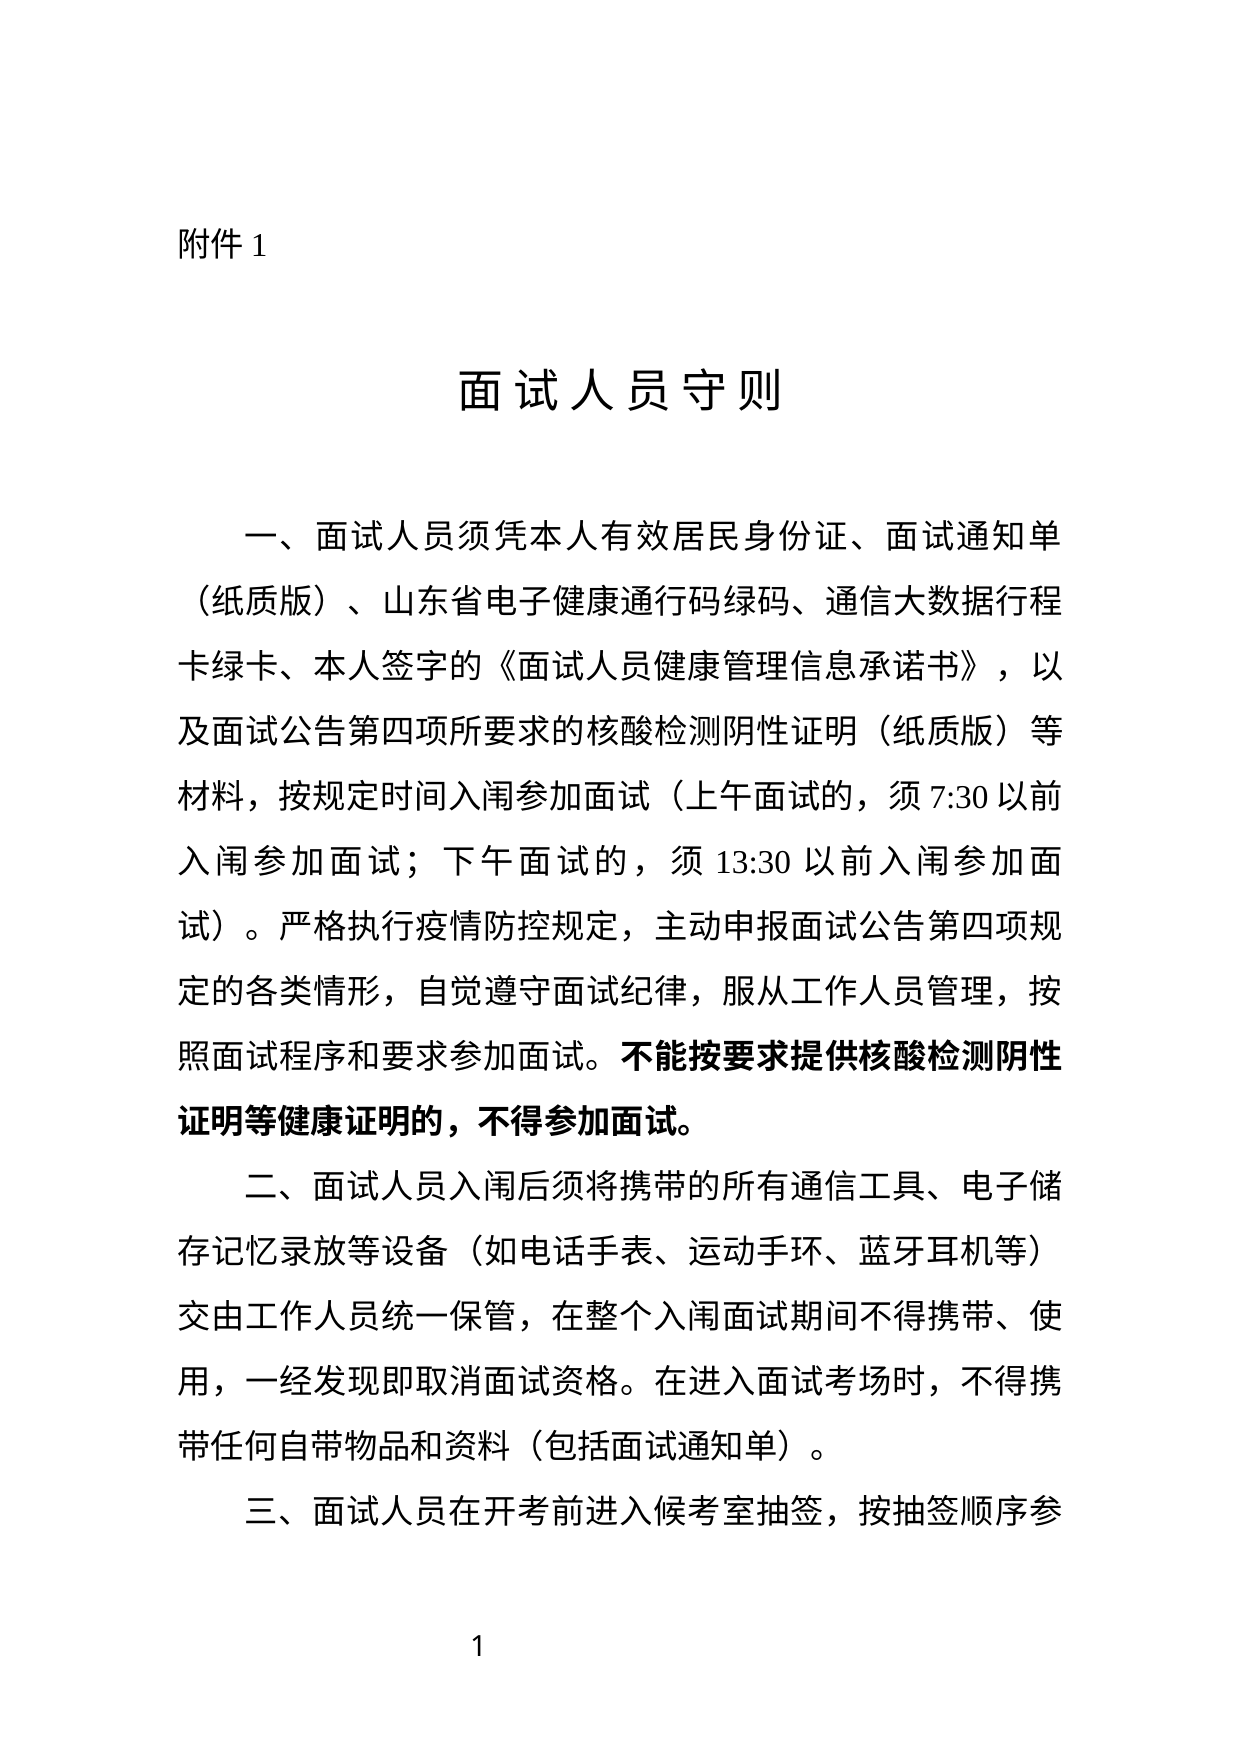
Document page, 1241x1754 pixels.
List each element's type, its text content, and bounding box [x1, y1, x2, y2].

list 一、面试人员须凭本人有效居民身份证、面试通知单（纸质版）、山东省电子健康通行码绿码、通信大数据行程卡绿卡、本人签字的《面试人员健康管理信息承诺书》，以及面试公告第四项所要求的核酸检测阴性证明（纸质版）等材料，按规定时间入闱参加面试（上午面试的，须7:30以前入闱参加面试；下午面试的，须13:30以前入闱参加面试）。严格执行疫情防控规定，主动申报面试公告第四项规定的各类情形，自觉遵守面试纪律，服从工作人员管理，按照面试程序和要求参加面试。不能按要求提供核酸检测阴性证明等健康证明的，不得参加面试。 [177, 502, 1063, 1152]
text 附件1 [177, 209, 1063, 274]
text 二、面试人员入闱后须将携带的所有通信工具、电子储存记忆录放等设备（如电话手表、运动手环、蓝牙耳机等）交由工作人员统一保管，在整个入闱面试期间不得携带、使用，一经发现即取消面试资格。在进入面试考场时，不得携带任何自带物品和资料（包括面试通知单）。 [177, 1152, 1063, 1477]
text 面 试 人 员 守 则 [177, 339, 1063, 437]
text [177, 1477, 1063, 1542]
